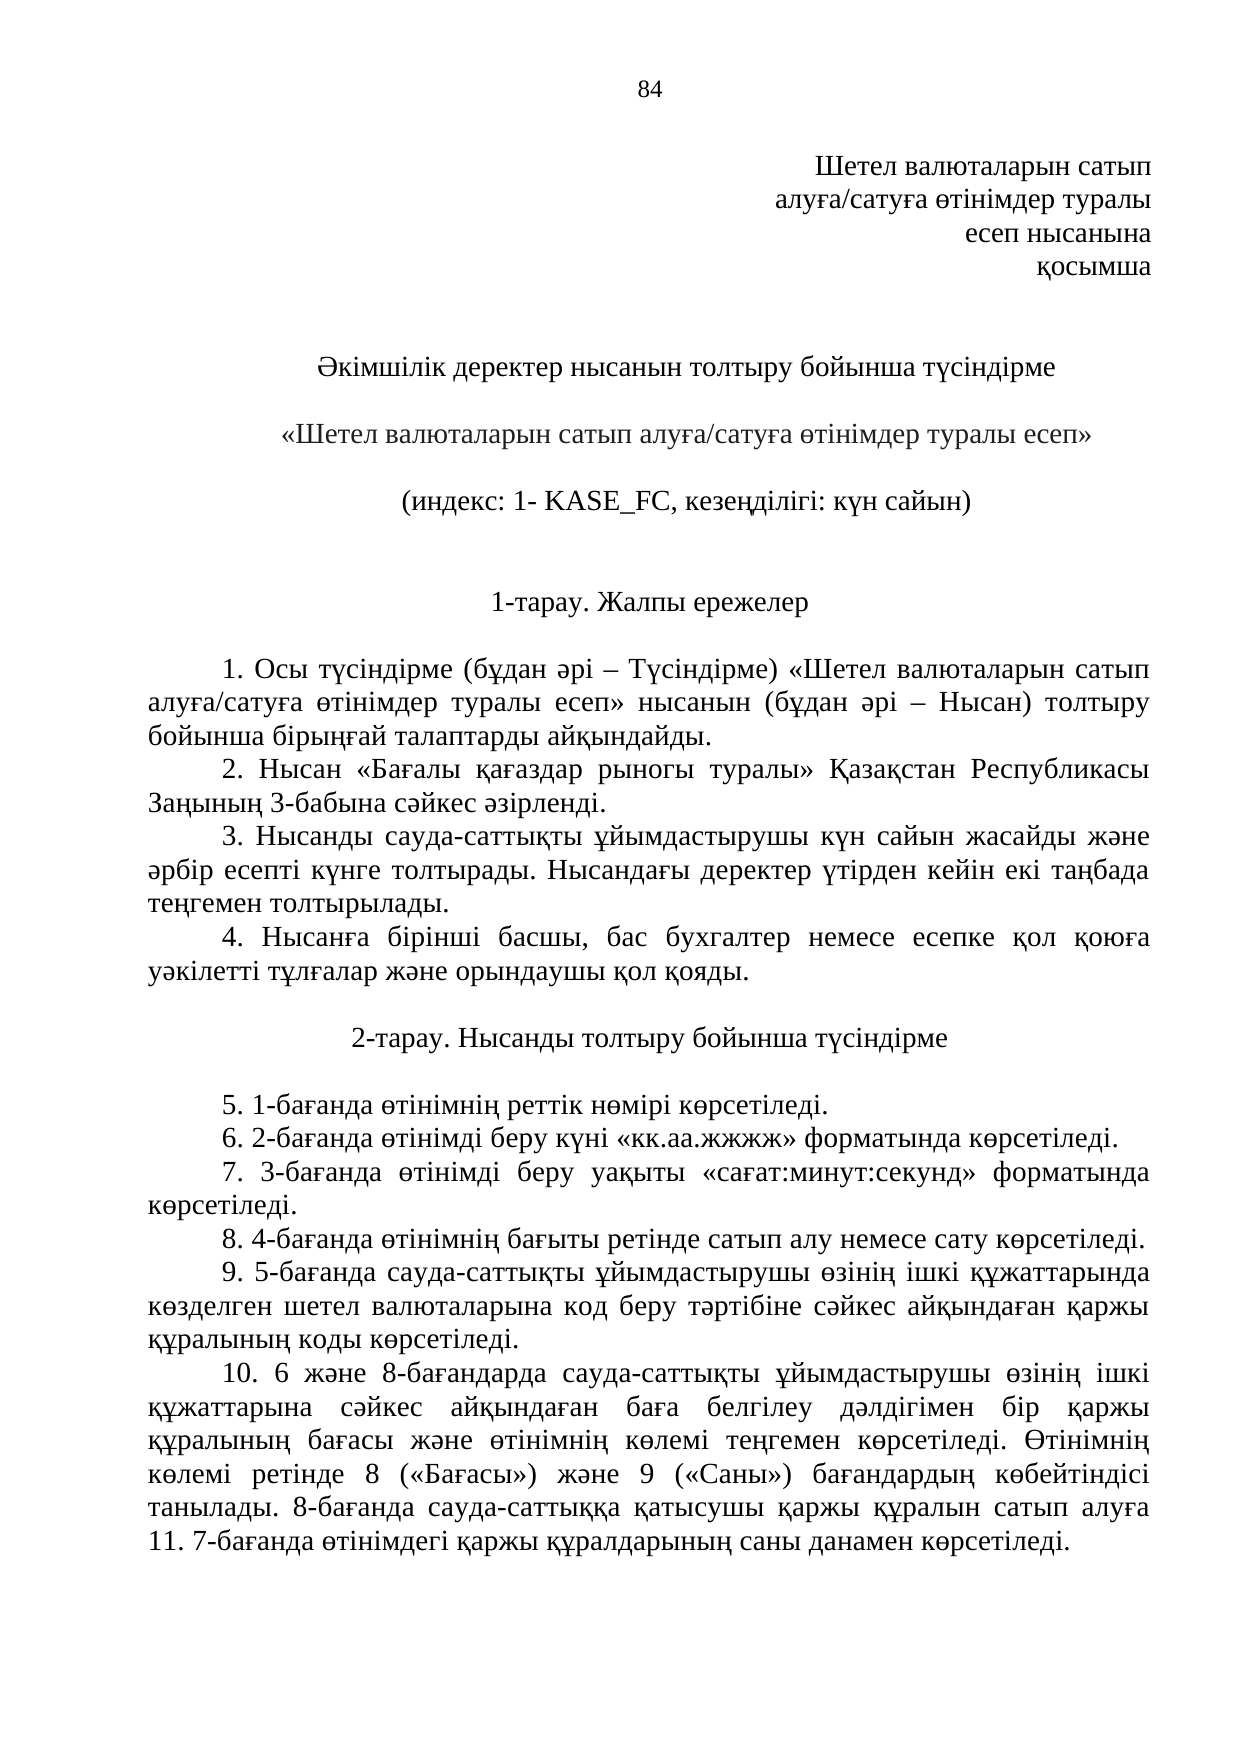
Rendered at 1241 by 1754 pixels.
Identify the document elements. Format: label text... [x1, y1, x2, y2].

text Әкімшілік деректер нысанын толтыру бойынша түсіндірме [148, 349, 1152, 382]
text 3. Нысанды сауда-саттықты ұйымдастырушы күн сайын жасайды және әрбір есепті күнге толтырады. Нысандағы деректер үтірден кейін екі таңбада теңгемен толтырылады. [148, 818, 1152, 919]
text 4. Нысанға бірінші басшы, бас бухгалтер немесе есепке қол қоюға уәкілетті тұлғалар және орындаушы қол қояды. [148, 919, 1152, 986]
text 2-тарау. Нысанды толтыру бойынша түсіндірме [148, 1020, 1152, 1053]
text 9. 5-бағанда сауда-саттықты ұйымдастырушы өзінің ішкі құжаттарында көзделген шетел валюталарына код беру тәртібіне сәйкес айқындаған қаржы құралының коды көрсетіледі. [148, 1254, 1152, 1355]
text 1-тарау. Жалпы ережелер [148, 584, 1152, 617]
text «Шетел валюталарын сатып алуға/сатуға өтінімдер туралы есеп» [148, 416, 1152, 449]
text 5. 1-бағанда өтінімнің реттік нөмірі көрсетіледі. [148, 1087, 1152, 1120]
text 10. 6 және 8-бағандарда сауда-саттықты ұйымдастырушы өзінің ішкі құжаттарына сәйкес айқындаған баға белгілеу дәлдігімен бір қаржы құралының бағасы және өтінімнің көлемі теңгемен көрсетіледі. Өтінімнің көлемі ретінде 8 («Бағасы») және 9 («Саны») бағандардың көбейтіндісі танылады. 8-бағанда сауда-саттыққа қатысушы қаржы құралын сатып алуға 11. 7-бағанда өтінімдегі қаржы құралдарының саны данамен көрсетіледі. [148, 1355, 1152, 1556]
text (индекс: 1- KASE_FC, кезеңділігі: күн сайын) [148, 483, 1152, 517]
text Шетел валюталарын сатып алуға/сатуға өтінімдер туралы есеп нысанына қосымша [148, 148, 1152, 282]
text 2. Нысан «Бағалы қағаздар рыногы туралы» Қазақстан Республикасы Заңының 3-бабына сәйкес әзірленді. [148, 751, 1152, 818]
text 7. 3-бағанда өтінімді беру уақыты «сағат:минут:секунд» форматында көрсетіледі. [148, 1154, 1152, 1221]
text 1. Осы түсіндірме (бұдан әрі – Түсіндірме) «Шетел валюталарын сатып алуға/сатуға өтінімдер туралы есеп» нысанын (бұдан әрі – Нысан) толтыру бойынша бірыңғай талаптарды айқындайды. [148, 651, 1152, 751]
text 6. 2-бағанда өтінімді беру күні «кк.аа.жжжж» форматында көрсетіледі. [148, 1120, 1152, 1154]
text 8. 4-бағанда өтінімнің бағыты ретінде сатып алу немесе сату көрсетіледі. [148, 1221, 1152, 1254]
